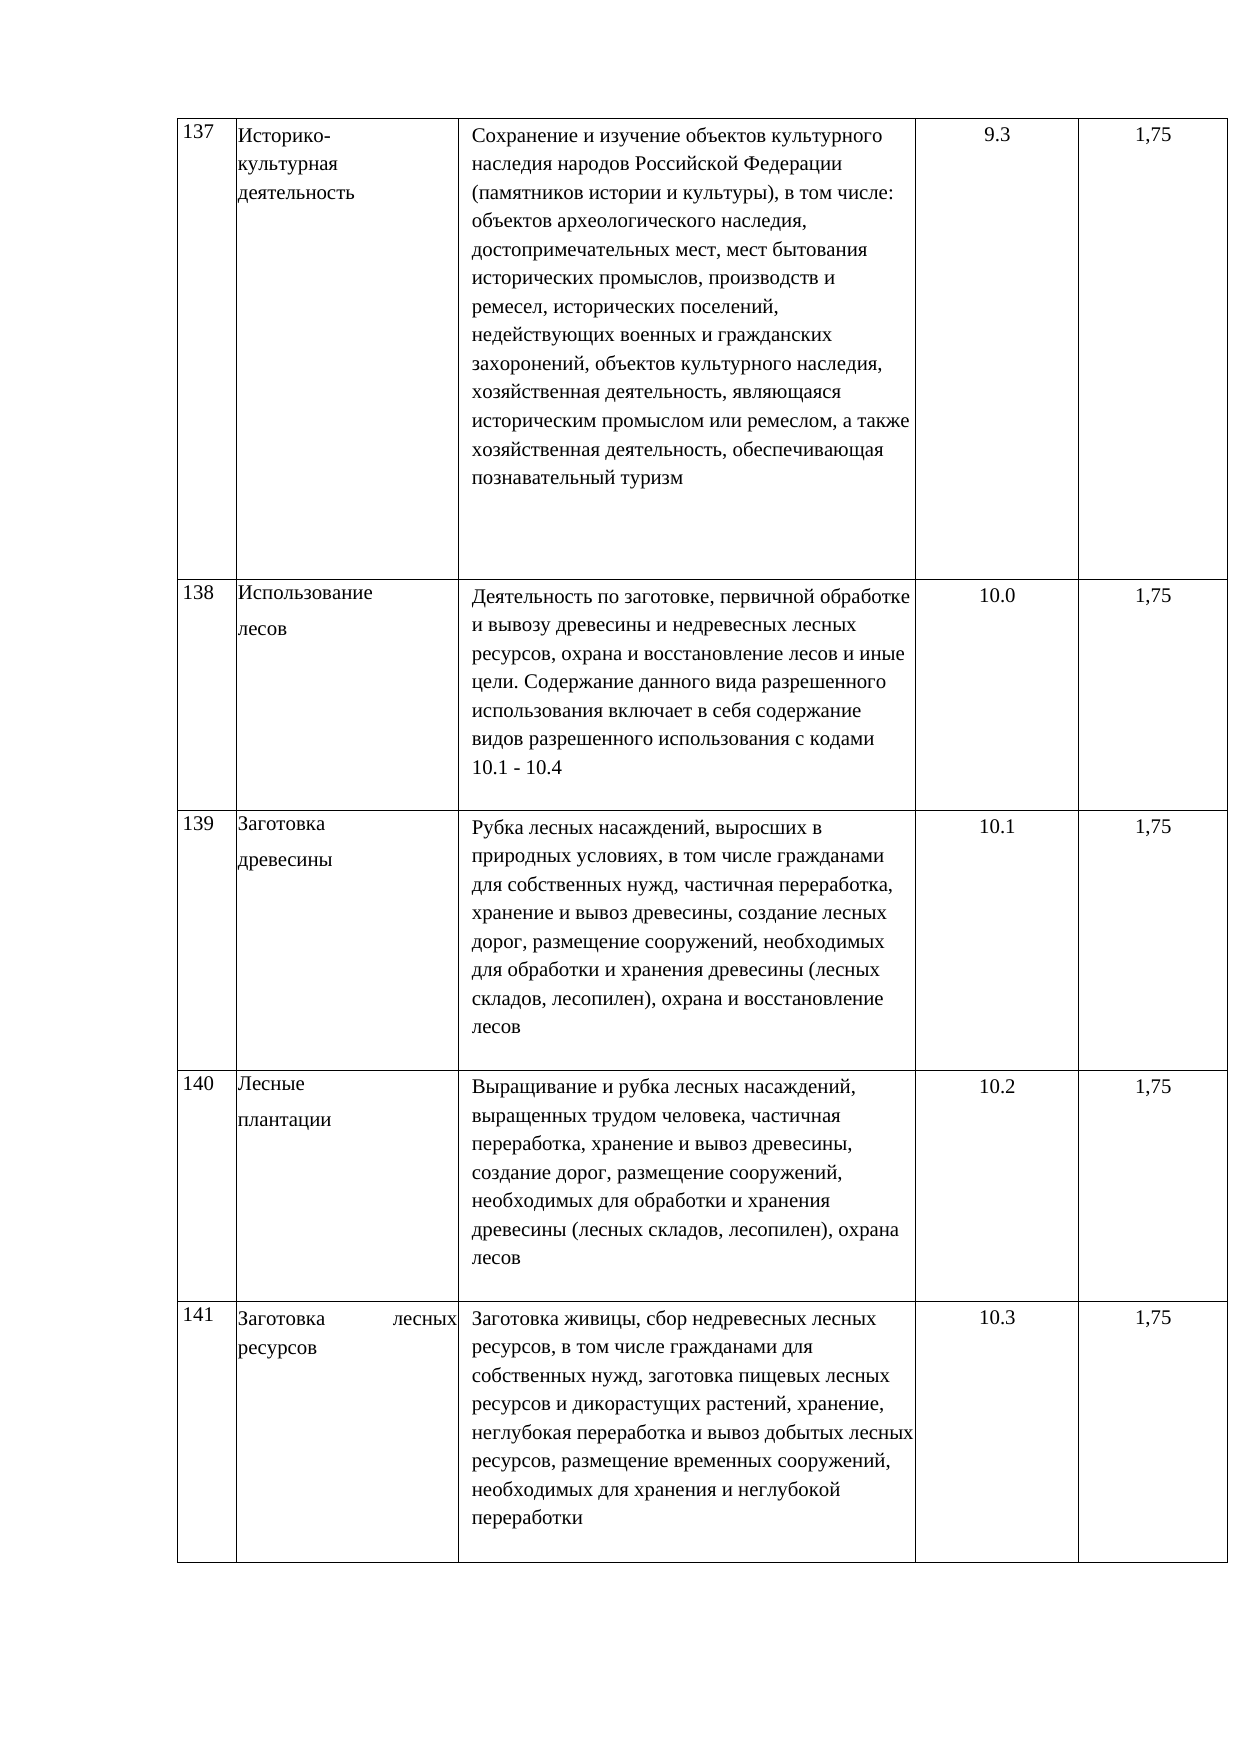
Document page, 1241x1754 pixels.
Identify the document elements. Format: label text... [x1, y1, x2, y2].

table_cell 139 [178, 811, 236, 1070]
table_cell Использование лесов [237, 580, 458, 810]
table_cell Выращивание и рубка лесных насаждений, выращенных трудом человека, частичная переработка, хранение и вывоз древесины, создание дорог, размещение сооружений, необходимых для обработки и хранения древесины (лесных складов, лесопилен), охрана лесов [459, 1071, 915, 1301]
table_cell 141 [178, 1302, 236, 1562]
table_cell 137 [178, 119, 236, 579]
table_cell Историко- культурная деятельность [237, 119, 458, 579]
table_cell 10.0 [916, 580, 1078, 810]
table_cell 138 [178, 580, 236, 810]
table_cell 1,75 [1079, 811, 1227, 1070]
table_cell Заготовка древесины [237, 811, 458, 1070]
table_cell Деятельность по заготовке, первичной обработке и вывозу древесины и недревесных лесных ресурсов, охрана и восстановление лесов и иные цели. Содержание данного вида разрешенного использования включает в себя содержание видов разрешенного использования с кодами 10.1 - 10.4 [459, 580, 915, 810]
table_cell Рубка лесных насаждений, выросших в природных условиях, в том числе гражданами для собственных нужд, частичная переработка, хранение и вывоз древесины, создание лесных дорог, размещение сооружений, необходимых для обработки и хранения древесины (лесных складов, лесопилен), охрана и восстановление лесов [459, 811, 915, 1070]
table_cell 140 [178, 1071, 236, 1301]
table_cell 10.3 [916, 1302, 1078, 1562]
table_cell 1,75 [1079, 1302, 1227, 1562]
table_cell Лесные плантации [237, 1071, 458, 1301]
table_cell 1,75 [1079, 119, 1227, 579]
table_cell 10.1 [916, 811, 1078, 1070]
table_cell Сохранение и изучение объектов культурного наследия народов Российской Федерации (памятников истории и культуры), в том числе: объектов археологического наследия, достопримечательных мест, мест бытования исторических промыслов, производств и ремесел, исторических поселений, недействующих военных и гражданских захоронений, объектов культурного наследия, хозяйственная деятельность, являющаяся историческим промыслом или ремеслом, а также хозяйственная деятельность, обеспечивающая познавательный туризм [459, 119, 915, 579]
table_cell 10.2 [916, 1071, 1078, 1301]
table_cell Заготовка лесных ресурсов [237, 1302, 458, 1562]
table_cell 1,75 [1079, 580, 1227, 810]
table_cell 1,75 [1079, 1071, 1227, 1301]
table_cell 9.3 [916, 119, 1078, 579]
table_cell Заготовка живицы, сбор недревесных лесных ресурсов, в том числе гражданами для собственных нужд, заготовка пищевых лесных ресурсов и дикорастущих растений, хранение, неглубокая переработка и вывоз добытых лесных ресурсов, размещение временных сооружений, необходимых для хранения и неглубокой переработки [459, 1302, 915, 1562]
